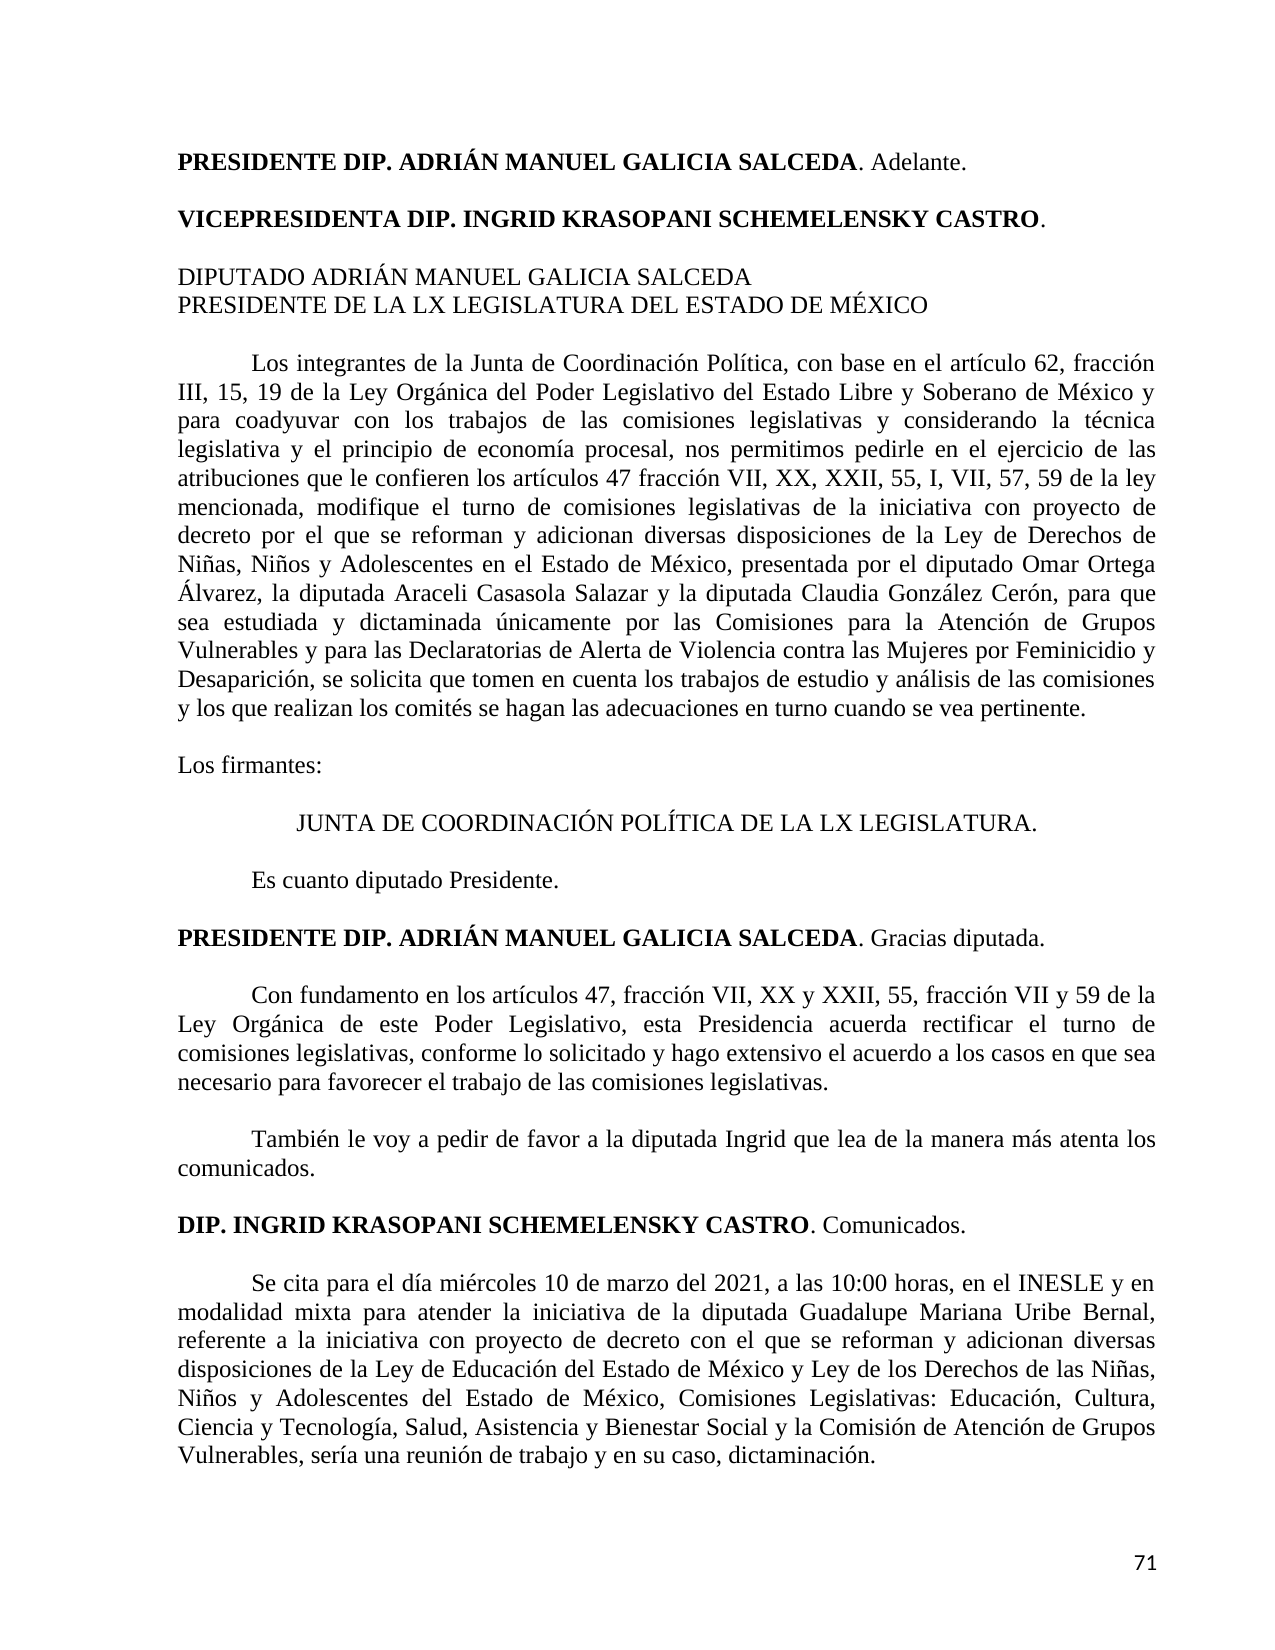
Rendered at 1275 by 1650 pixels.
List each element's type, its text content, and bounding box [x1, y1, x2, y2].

text JUNTA DE COORDINACIÓN POLÍTICA DE LA LX LEGISLATURA. [177, 808, 1157, 837]
text DIP. INGRID KRASOPANI SCHEMELENSKY CASTRO. Comunicados. [177, 1211, 1157, 1239]
text También le voy a pedir de favor a la diputada Ingrid que lea de la manera más atenta los comunicados. [177, 1124, 1157, 1182]
text Con fundamento en los artículos 47, fracción VII, XX y XXII, 55, fracción VII y 59 de la Ley Orgánica de este Poder Legislativo, esta Presidencia acuerda rectificar el turno de comisiones legislativas, conforme lo solicitado y hago extensivo el acuerdo a los casos en que sea necesario para favorecer el trabajo de las comisiones legislativas. [177, 981, 1157, 1096]
text PRESIDENTE DIP. ADRIÁN MANUEL GALICIA SALCEDA. Adelante. [177, 147, 1157, 176]
text DIPUTADO ADRIÁN MANUEL GALICIA SALCEDA [177, 262, 1157, 291]
text Se cita para el día miércoles 10 de marzo del 2021, a las 10:00 horas, en el INESLE y en modalidad mixta para atender la iniciativa de la diputada Guadalupe Mariana Uribe Bernal, referente a la iniciativa con proyecto de decreto con el que se reforman y adicionan diversas disposiciones de la Ley de Educación del Estado de México y Ley de los Derechos de las Niñas, Niños y Adolescentes del Estado de México, Comisiones Legislativas: Educación, Cultura, Ciencia y Tecnología, Salud, Asistencia y Bienestar Social y la Comisión de Atención de Grupos Vulnerables, sería una reunión de trabajo y en su caso, dictaminación. [177, 1268, 1157, 1469]
text PRESIDENTE DE LA LX LEGISLATURA DEL ESTADO DE MÉXICO [177, 291, 1157, 319]
text Los firmantes: [177, 751, 1157, 779]
text VICEPRESIDENTA DIP. INGRID KRASOPANI SCHEMELENSKY CASTRO. [177, 204, 1157, 233]
text PRESIDENTE DIP. ADRIÁN MANUEL GALICIA SALCEDA. Gracias diputada. [177, 923, 1157, 952]
text Los integrantes de la Junta de Coordinación Política, con base en el artículo 62, fracción III, 15, 19 de la Ley Orgánica del Poder Legislativo del Estado Libre y Soberano de México y para coadyuvar con los trabajos de las comisiones legislativas y considerando la técnica legislativa y el principio de economía procesal, nos permitimos pedirle en el ejercicio de las atribuciones que le confieren los artículos 47 fracción VII, XX, XXII, 55, I, VII, 57, 59 de la ley mencionada, modifique el turno de comisiones legislativas de la iniciativa con proyecto de decreto por el que se reforman y adicionan diversas disposiciones de la Ley de Derechos de Niñas, Niños y Adolescentes en el Estado de México, presentada por el diputado Omar Ortega Álvarez, la diputada Araceli Casasola Salazar y la diputada Claudia González Cerón, para que sea estudiada y dictaminada únicamente por las Comisiones para la Atención de Grupos Vulnerables y para las Declaratorias de Alerta de Violencia contra las Mujeres por Feminicidio y Desaparición, se solicita que tomen en cuenta los trabajos de estudio y análisis de las comisiones y los que realizan los comités se hagan las adecuaciones en turno cuando se vea pertinente. [177, 348, 1157, 722]
text Es cuanto diputado Presidente. [177, 866, 1157, 894]
